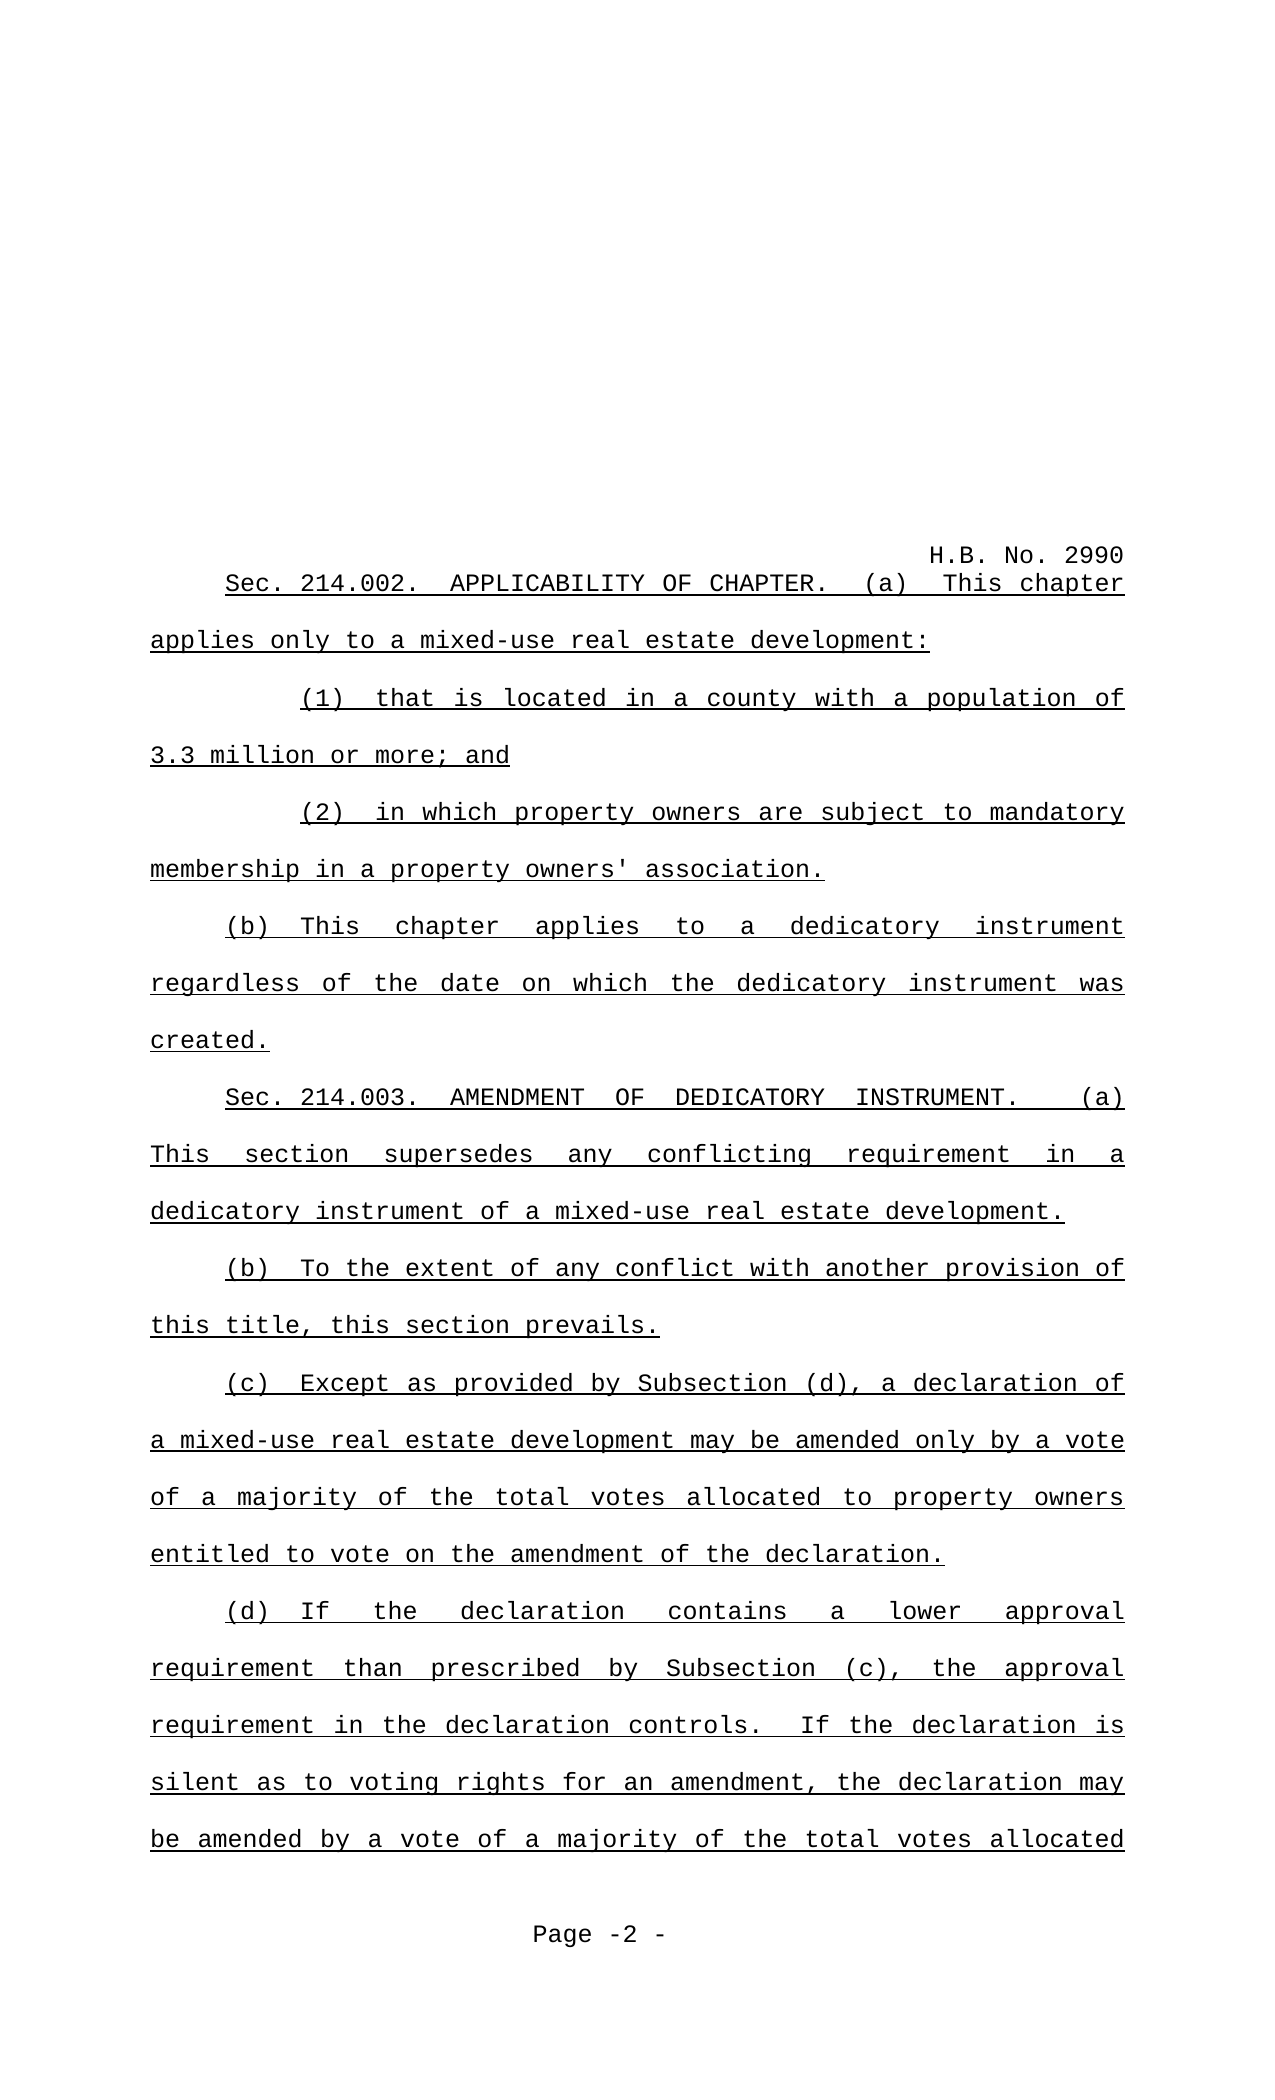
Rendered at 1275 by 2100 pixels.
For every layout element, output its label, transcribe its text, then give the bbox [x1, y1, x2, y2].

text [150, 1795, 1125, 1850]
text Sec. 214.003. AMENDMENT OF DEDICATORY INSTRUMENT. (a) This section supersedes any conflicting requirement in a dedicatory instrument of a mixed-use real estate development. [150, 1167, 1125, 1227]
text (c) Except as provided by Subsection (d), a declaration of a mixed-use real estate development may be amended only by a vote of a majority of the total votes allocated to property owners entitled to vote on the amendment of the declaration. [150, 1452, 1125, 1508]
text (b) This chapter applies to a dedicatory instrument regardless of the date on which the dedicatory instrument was created. [150, 913, 1125, 994]
text (1) that is located in a county with a population of 3.3 million or more; and [150, 685, 1125, 771]
text (c) Except as provided by Subsection (d), a declaration of a mixed-use real estate development may be amended only by a vote of a majority of the total votes allocated to property owners entitled to vote on the amendment of the declaration. [150, 1509, 1125, 1570]
text Sec. 214.003. AMENDMENT OF DEDICATORY INSTRUMENT. (a) This section supersedes any conflicting requirement in a dedicatory instrument of a mixed-use real estate development. [150, 1084, 1125, 1165]
text (b) This chapter applies to a dedicatory instrument regardless of the date on which the dedicatory instrument was created. [150, 995, 1125, 1056]
text (c) Except as provided by Subsection (d), a declaration of a mixed-use real estate development may be amended only by a vote of a majority of the total votes allocated to property owners entitled to vote on the amendment of the declaration. [150, 1370, 1125, 1450]
text Sec. 214.002. APPLICABILITY OF CHAPTER. (a) This chapter applies only to a mixed-use real estate development: [150, 571, 1125, 656]
text (b) To the extent of any conflict with another provision of this title, this section prevails. [150, 1256, 1125, 1341]
text (2) in which property owners are subject to mandatory membership in a property owners' association. [150, 799, 1125, 885]
